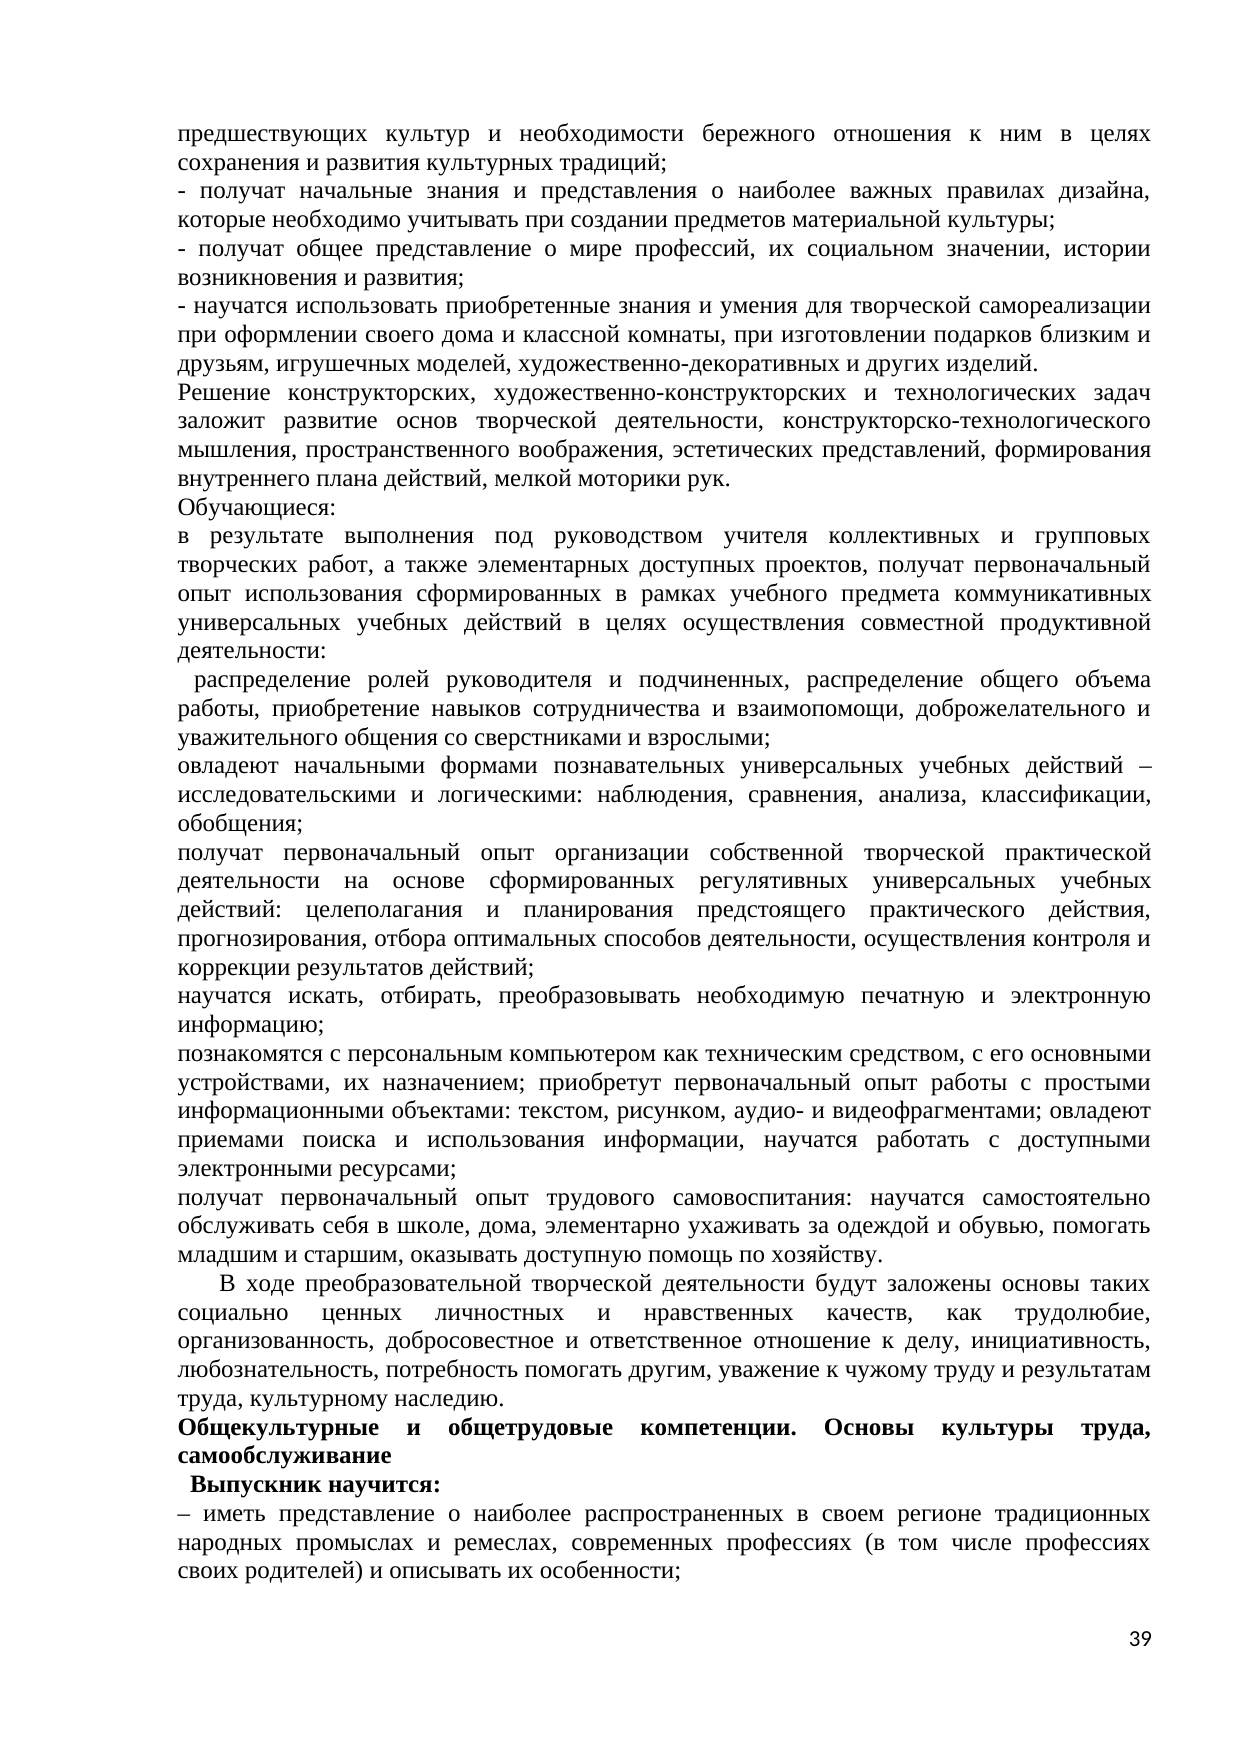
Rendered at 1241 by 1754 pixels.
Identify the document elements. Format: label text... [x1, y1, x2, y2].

text в результате выполнения под руководством учителя коллективных и групповых творческих работ, а также элементарных доступных проектов, получат первоначальный опыт использования сформированных в рамках учебного предмета коммуникативных универсальных учебных действий в целях осуществления совместной продуктивной деятельности: [177, 521, 1152, 664]
text - получат общее представление о мире профессий, их социальном значении, истории возникновения и развития; [177, 233, 1152, 291]
text Общекультурные и общетрудовые компетенции. Основы культуры труда, самообслуживание [177, 1412, 1152, 1469]
text - получат начальные знания и представления о наиболее важных правилах дизайна, которые необходимо учитывать при создании предметов материальной культуры; [177, 176, 1152, 233]
text получат первоначальный опыт организации собственной творческой практической деятельности на основе сформированных регулятивных универсальных учебных действий: целеполагания и планирования предстоящего практического действия, прогнозирования, отбора оптимальных способов деятельности, осуществления контроля и коррекции результатов действий; [177, 837, 1152, 981]
text овладеют начальными формами познавательных универсальных учебных действий – исследовательскими и логическими: наблюдения, сравнения, анализа, классификации, обобщения; [177, 751, 1152, 837]
text В ходе преобразовательной творческой деятельности будут заложены основы таких социально ценных личностных и нравственных качеств, как трудолюбие, организованность, добросовестное и ответственное отношение к делу, инициативность, любознательность, потребность помогать другим, уважение к чужому труду и результатам труда, культурному наследию. [177, 1268, 1152, 1412]
text Обучающиеся: [177, 492, 1152, 521]
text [177, 118, 1152, 176]
text - научатся использовать приобретенные знания и умения для творческой самореализации при оформлении своего дома и классной комнаты, при изготовлении подарков близким и друзьям, игрушечных моделей, художественно-декоративных и других изделий. [177, 291, 1152, 377]
text распределение ролей руководителя и подчиненных, распределение общего объема работы, приобретение навыков сотрудничества и взаимопомощи, доброжелательного и уважительного общения со сверстниками и взрослыми; [177, 664, 1152, 751]
text Решение конструкторских, художественно-конструкторских и технологических задач заложит развитие основ творческой деятельности, конструкторско-технологического мышления, пространственного воображения, эстетических представлений, формирования внутреннего плана действий, мелкой моторики рук. [177, 377, 1152, 492]
text Выпускник научится: [177, 1469, 1152, 1498]
text получат первоначальный опыт трудового самовоспитания: научатся самостоятельно обслуживать себя в школе, дома, элементарно ухаживать за одеждой и обувью, помогать младшим и старшим, оказывать доступную помощь по хозяйству. [177, 1182, 1152, 1268]
text познакомятся с персональным компьютером как техническим средством, с его основными устройствами, их назначением; приобретут первоначальный опыт работы с простыми информационными объектами: текстом, рисунком, аудио- и видеофрагментами; овладеют приемами поиска и использования информации, научатся работать с доступными электронными ресурсами; [177, 1038, 1152, 1182]
text научатся искать, отбирать, преобразовывать необходимую печатную и электронную информацию; [177, 981, 1152, 1038]
text – иметь представление о наиболее распространенных в своем регионе традиционных народных промыслах и ремеслах, современных профессиях (в том числе профессиях своих родителей) и описывать их особенности; [177, 1498, 1152, 1584]
